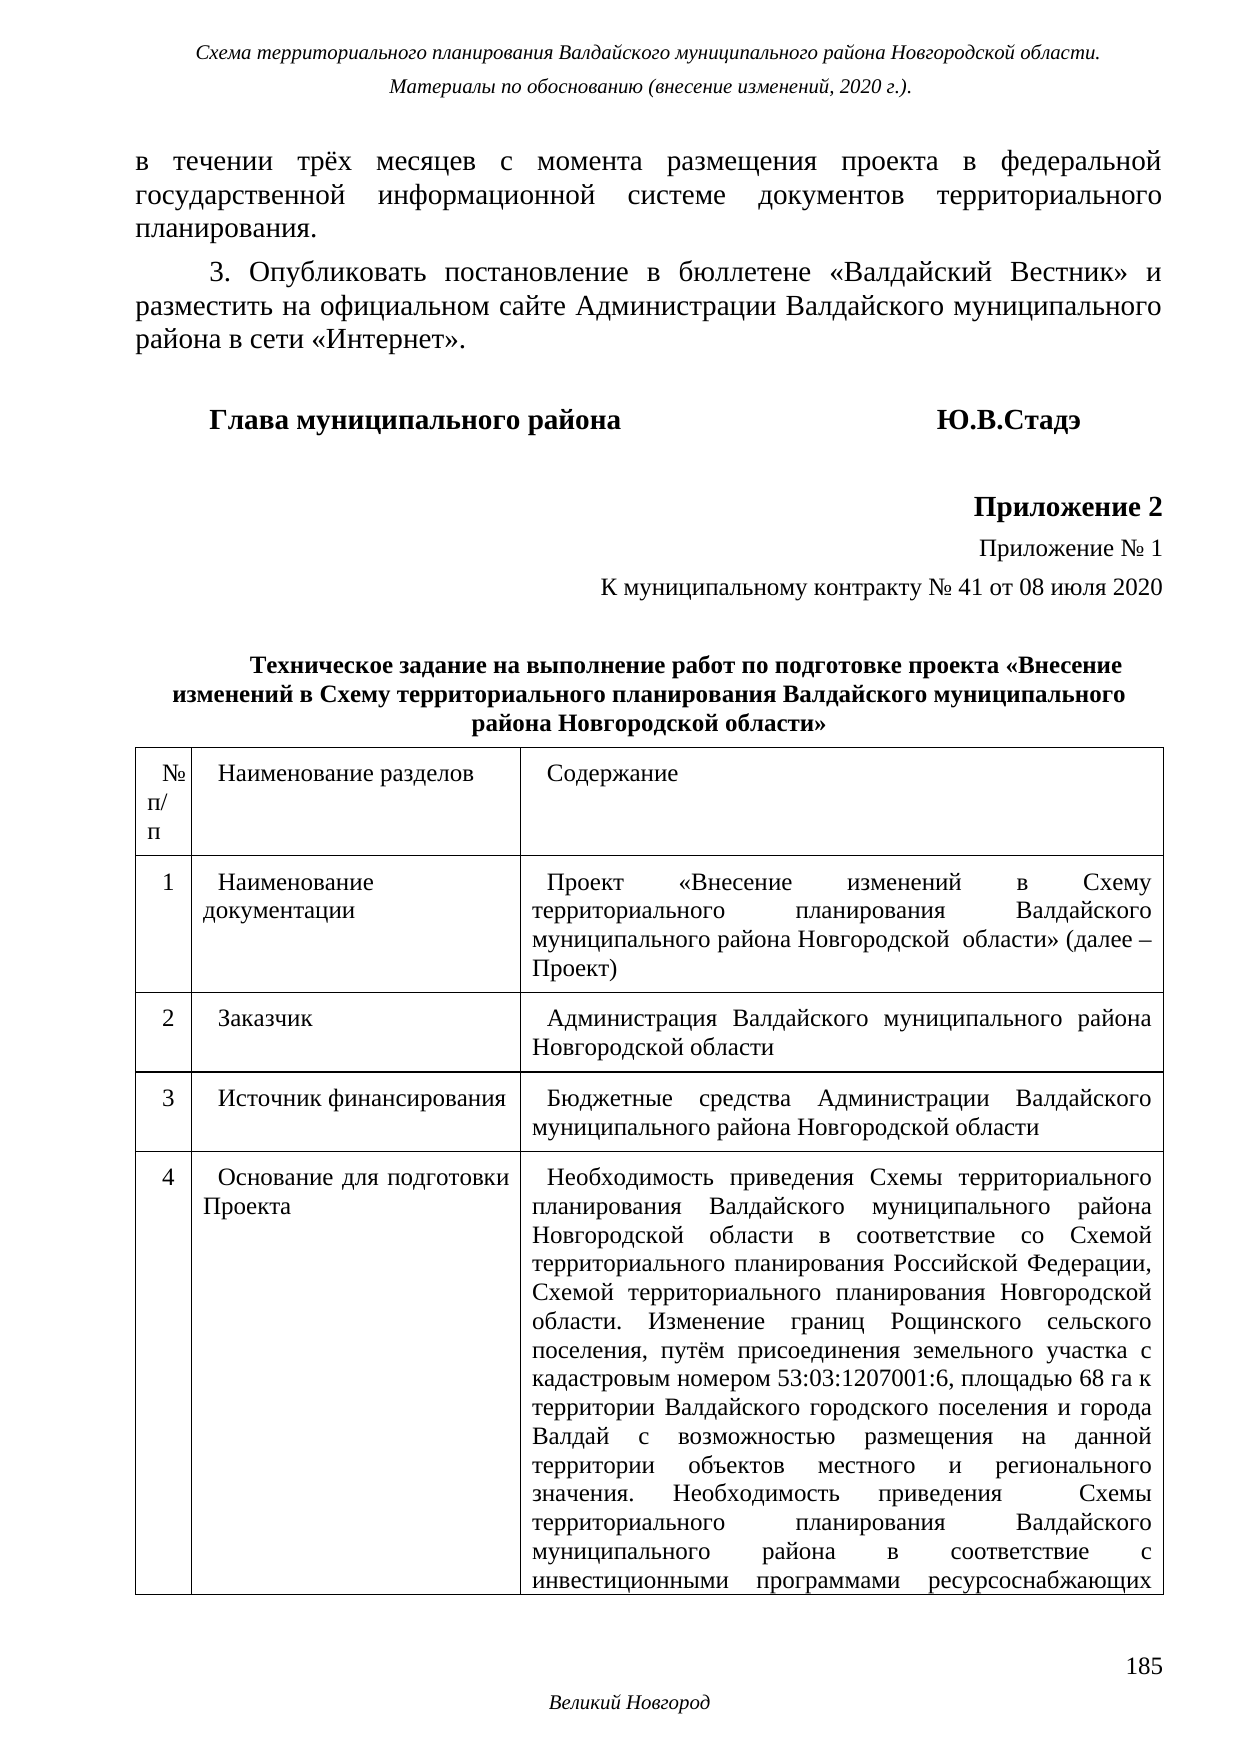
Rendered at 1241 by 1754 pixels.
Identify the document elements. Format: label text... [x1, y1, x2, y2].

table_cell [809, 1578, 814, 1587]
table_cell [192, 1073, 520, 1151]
text Приложение 2 [135, 489, 1163, 522]
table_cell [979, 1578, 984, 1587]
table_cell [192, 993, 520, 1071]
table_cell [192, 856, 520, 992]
text Глава муниципального района Ю.В.Стадэ [135, 409, 1163, 434]
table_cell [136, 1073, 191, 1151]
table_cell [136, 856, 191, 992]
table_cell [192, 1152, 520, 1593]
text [135, 143, 1163, 244]
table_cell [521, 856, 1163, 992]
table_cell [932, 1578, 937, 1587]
text Приложение № 1 [135, 533, 1163, 562]
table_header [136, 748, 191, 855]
text Техническое задание на выполнение работ по подготовке проекта «Внесение изменений в Схему территориального планирования Валдайского муниципального района Новгородской области» [135, 650, 1163, 737]
text К муниципальному контракту № 41 от 08 июля 2020 [135, 572, 1163, 601]
text 3. Опубликовать постановление в бюллетене «Валдайский Вестник» и разместить на официальном сайте Администрации Валдайского муниципального района в сети «Интернет». [135, 254, 1163, 355]
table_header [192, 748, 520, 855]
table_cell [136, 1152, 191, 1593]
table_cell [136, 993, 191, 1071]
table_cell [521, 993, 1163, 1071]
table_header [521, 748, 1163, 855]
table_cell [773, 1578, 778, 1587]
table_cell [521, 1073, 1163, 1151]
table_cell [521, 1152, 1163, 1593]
